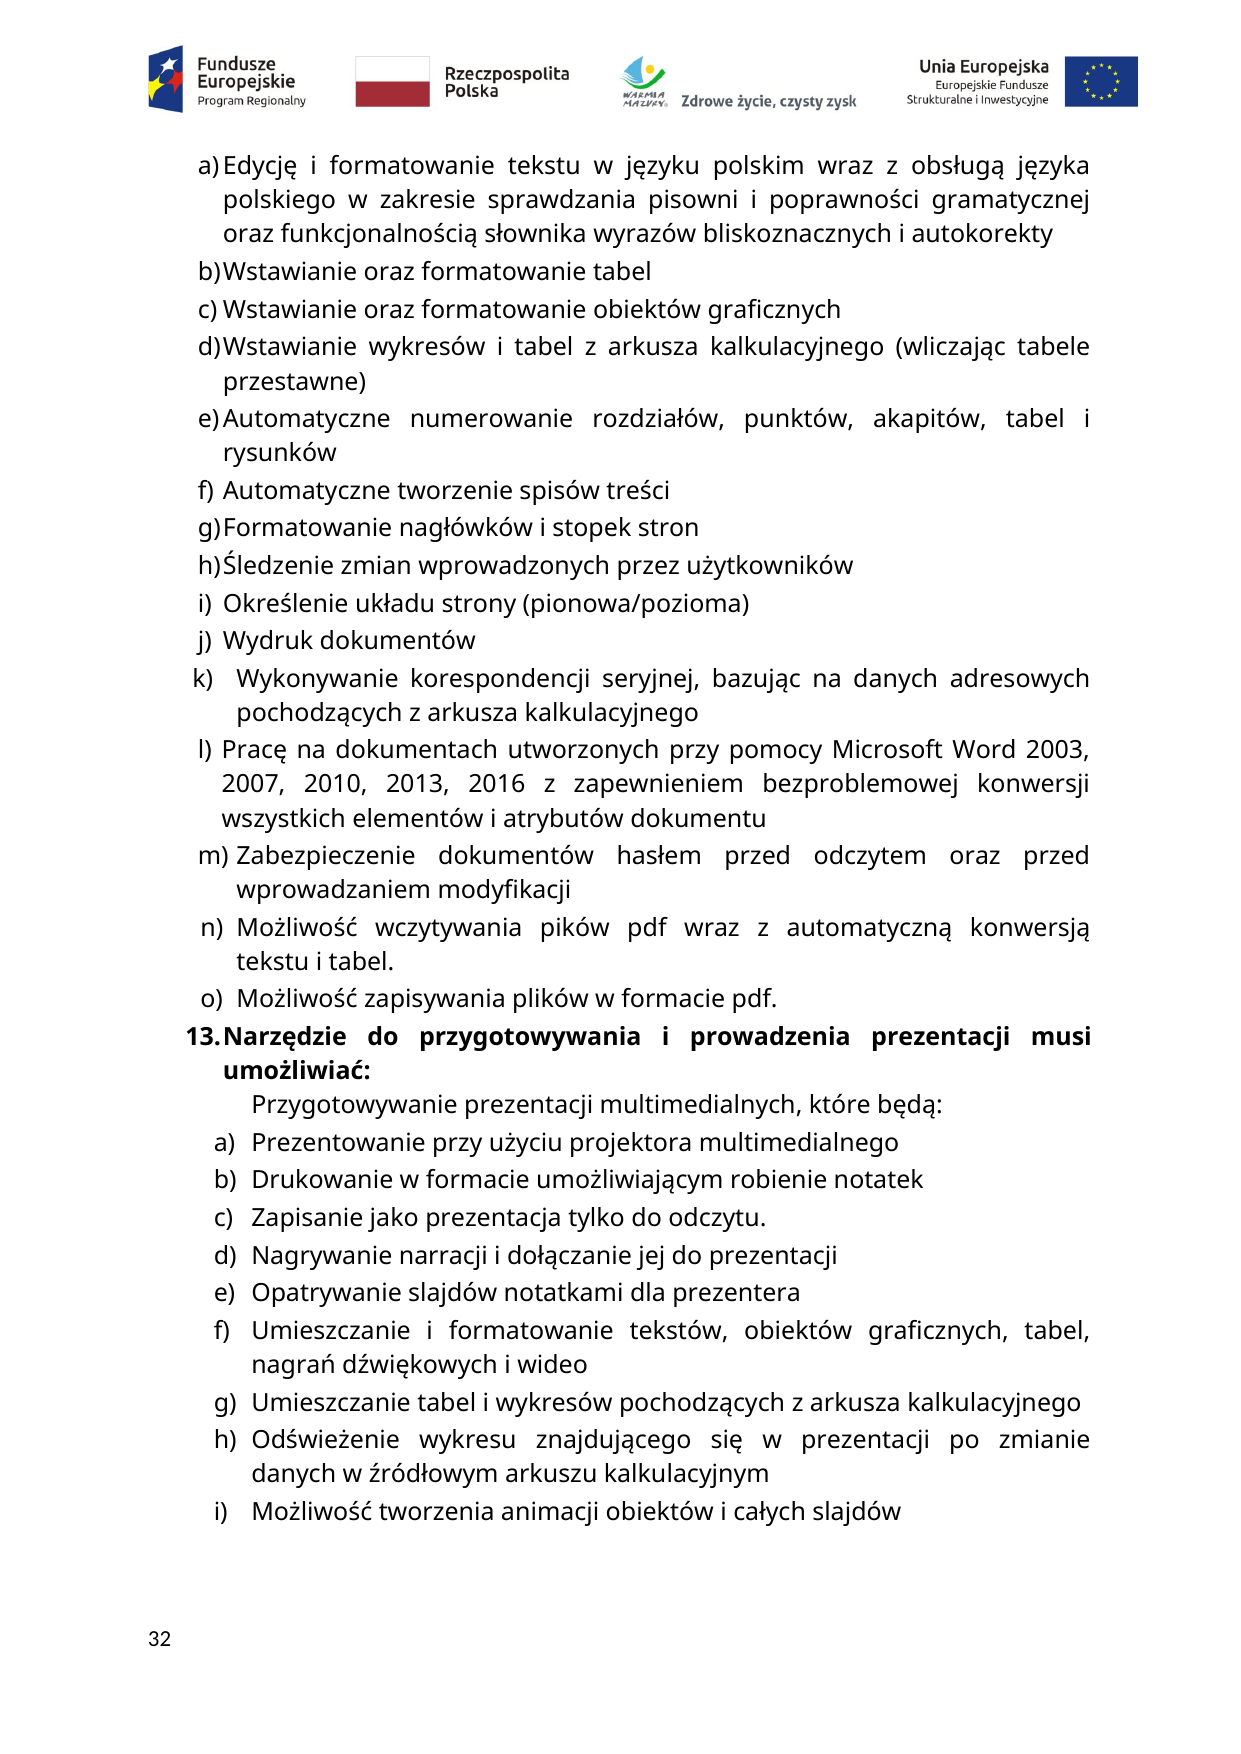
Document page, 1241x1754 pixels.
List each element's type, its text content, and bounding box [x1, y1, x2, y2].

text Przygotowywanie prezentacji multimedialnych, które będą: [251, 1087, 1091, 1121]
list Zabezpieczenie dokumentów hasłem przed odczytem oraz przed wprowadzaniem modyfikacji [198, 838, 1091, 906]
list Możliwość tworzenia animacji obiektów i całych slajdów [213, 1493, 1091, 1527]
list Umieszczanie tabel i wykresów pochodzących z arkusza kalkulacyjnego [213, 1384, 1091, 1418]
list Śledzenie zmian wprowadzonych przez użytkowników [198, 548, 1091, 582]
list Możliwość wczytywania pików pdf wraz z automatyczną konwersją tekstu i tabel. [200, 909, 1091, 978]
list Wykonywanie korespondencji seryjnej, bazując na danych adresowych pochodzących z arkusza kalkulacyjnego [192, 660, 1091, 728]
list Prezentowanie przy użyciu projektora multimedialnego [213, 1124, 1091, 1158]
list Wydruk dokumentów [198, 623, 1091, 657]
list Możliwość zapisywania plików w formacie pdf. [200, 981, 1091, 1015]
list Automatyczne numerowanie rozdziałów, punktów, akapitów, tabel i rysunków [198, 401, 1091, 469]
list Umieszczanie i formatowanie tekstów, obiektów graficznych, tabel, nagrań dźwiękowych i wideo [213, 1312, 1091, 1381]
list Formatowanie nagłówków i stopek stron [198, 510, 1091, 544]
list Narzędzie do przygotowywania i prowadzenia prezentacji musi umożliwiać: [185, 1019, 1093, 1087]
list Pracę na dokumentach utworzonych przy pomocy Microsoft Word 2003, 2007, 2010, 2013, 2016 z zapewnieniem bezproblemowej konwersji wszystkich elementów i atrybutów dokumentu [198, 732, 1091, 834]
list Wstawianie oraz formatowanie tabel [198, 254, 1091, 288]
list Drukowanie w formacie umożliwiającym robienie notatek [213, 1162, 1091, 1196]
picture [126, 29, 1154, 127]
list Określenie układu strony (pionowa/pozioma) [198, 585, 1091, 619]
list Opatrywanie slajdów notatkami dla prezentera [213, 1275, 1091, 1309]
list Edycję i formatowanie tekstu w języku polskim wraz z obsługą języka polskiego w zakresie sprawdzania pisowni i poprawności gramatycznej oraz funkcjonalnością słownika wyrazów bliskoznacznych i autokorekty [198, 148, 1091, 250]
list Automatyczne tworzenie spisów treści [198, 472, 1091, 506]
list Odświeżenie wykresu znajdującego się w prezentacji po zmianie danych w źródłowym arkuszu kalkulacyjnym [213, 1422, 1091, 1490]
list Wstawianie oraz formatowanie obiektów graficznych [198, 291, 1091, 326]
list Wstawianie wykresów i tabel z arkusza kalkulacyjnego (wliczając tabele przestawne) [198, 329, 1091, 397]
list Nagrywanie narracji i dołączanie jej do prezentacji [213, 1237, 1091, 1271]
list Zapisanie jako prezentacja tylko do odczytu. [213, 1200, 1091, 1234]
